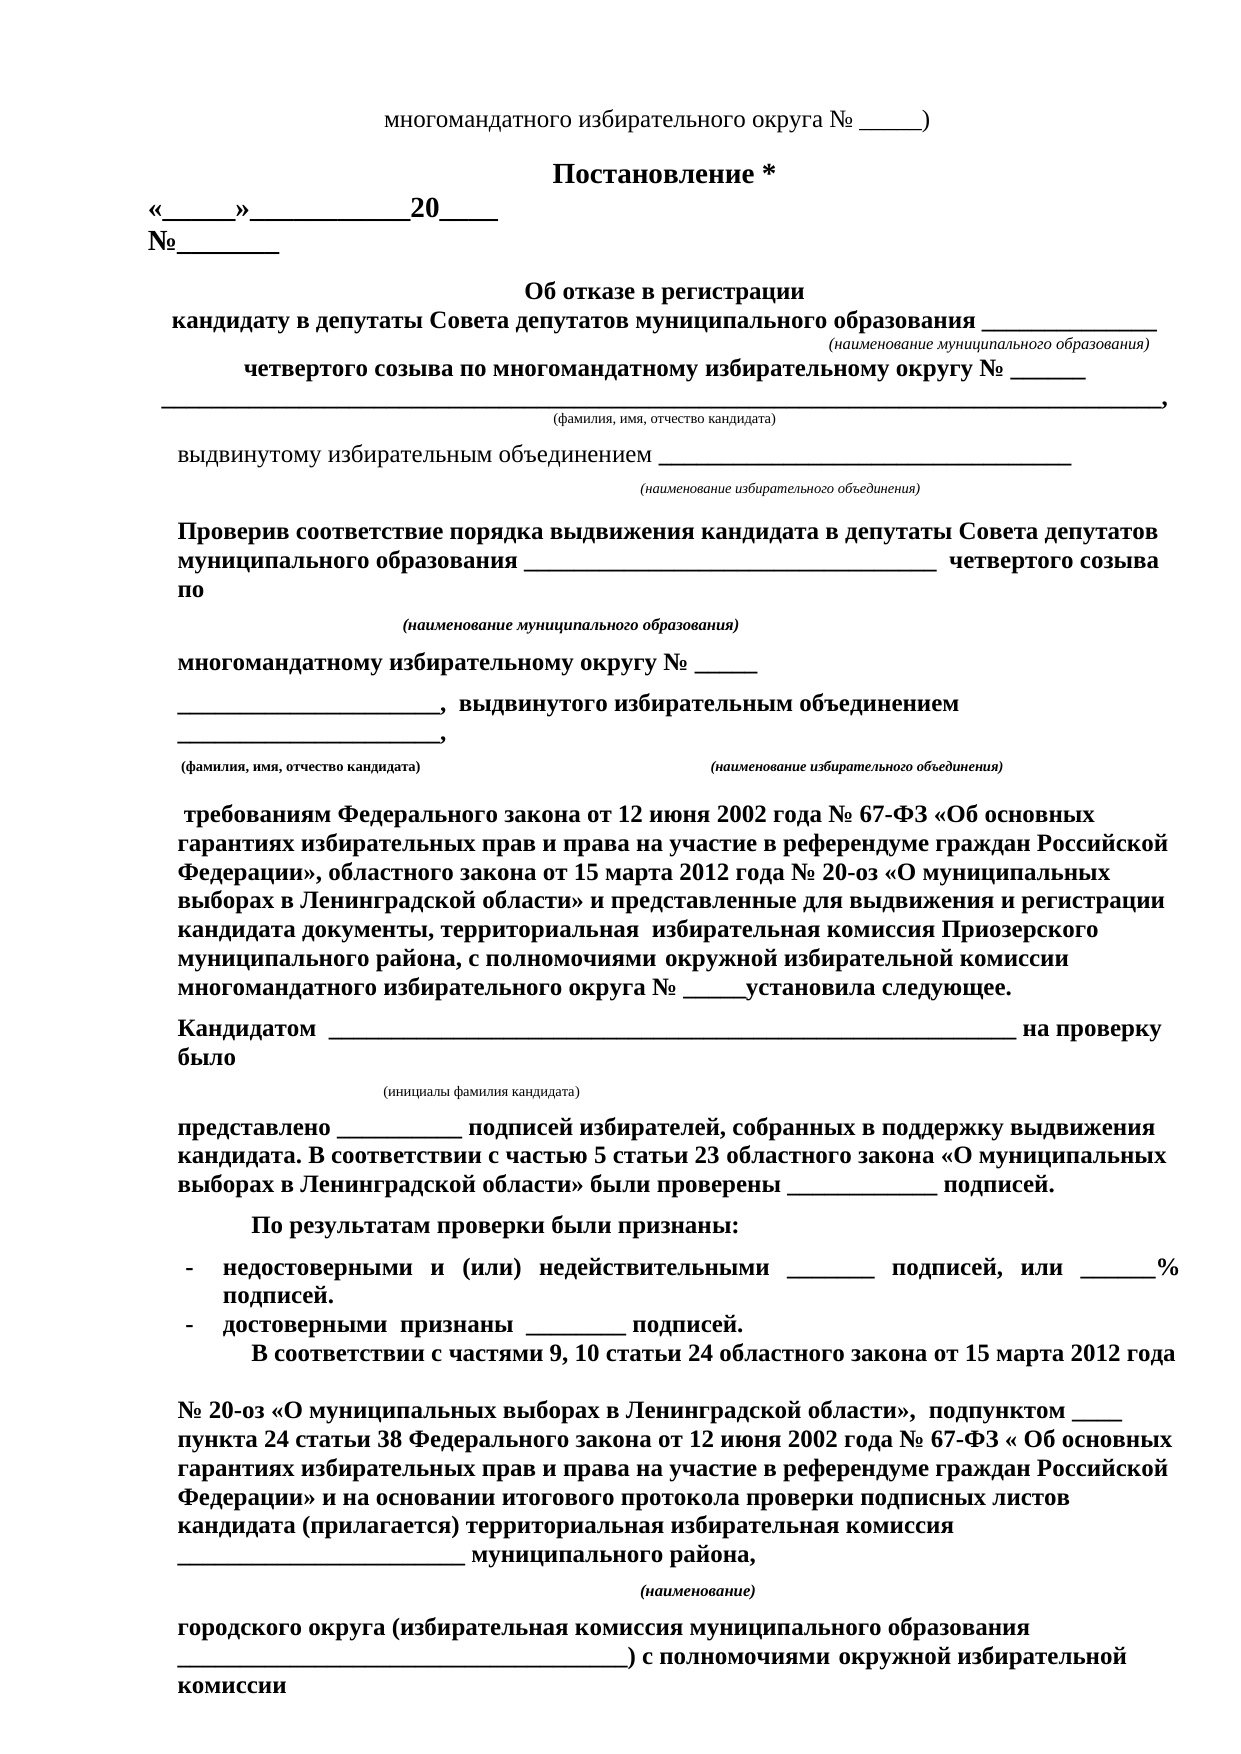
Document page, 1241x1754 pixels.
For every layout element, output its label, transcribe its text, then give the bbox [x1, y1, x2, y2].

text многомандатного избирательного округа № _____) [133, 104, 1181, 132]
text ________________________________________________________________________________, [148, 382, 1181, 410]
list достоверными признаны ________ подписей. [185, 1309, 1181, 1338]
text четвертого созыва по многомандатному избирательному округу № ______ [148, 353, 1181, 382]
text По результатам проверки были признаны: [177, 1211, 1181, 1239]
text кандидату в депутаты Совета депутатов муниципального образования ______________ [148, 305, 1181, 334]
text _____________________, выдвинутого избирательным объединением _____________________, [177, 688, 1181, 746]
text В соответствии с частями 9, 10 статьи 24 областного закона от 15 марта 2012 года № 20-оз «О муниципальных выборах в Ленинградской области», подпунктом ____ пункта 24 статьи 38 Федерального закона от 12 июня 2002 года № 67-ФЗ « Об основных гарантиях избирательных прав и права на участие в референдуме граждан Российской Федерации» и на основании итогового протокола проверки подписных листов кандидата (прилагается) территориальная избирательная комиссия _______________________ муниципального района, [177, 1338, 1181, 1568]
text Об отказе в регистрации [148, 276, 1181, 305]
text (наименование избирательного объединения) [148, 480, 1181, 509]
text представлено __________ подписей избирателей, собранных в поддержку выдвижения кандидата. В соответствии с частью 5 статьи 23 областного закона «О муниципальных выборах в Ленинградской области» были проверены ____________ подписей. [177, 1112, 1181, 1198]
text требованиям Федерального закона от 12 июня 2002 года № 67-ФЗ «Об основных гарантиях избирательных прав и права на участие в референдуме граждан Российской Федерации», областного закона от 15 марта 2012 года № 20-оз «О муниципальных выборах в Ленинградской области» и представленные для выдвижения и регистрации кандидата документы, территориальная избирательная комиссия Приозерского муниципального района, с полномочиями окружной избирательной комиссии многомандатного избирательного округа № _____установила следующее. [177, 799, 1181, 1001]
text Проверив соответствие порядка выдвижения кандидата в депутаты Совета депутатов муниципального образования _________________________________ четвертого созыва по [177, 516, 1181, 603]
text (наименование муниципального образования) [133, 334, 1181, 353]
text (инициалы фамилия кандидата) [148, 1083, 1181, 1112]
text (наименование муниципального образования) [177, 615, 1181, 634]
text городского округа (избирательная комиссия муниципального образования ____________________________________) с полномочиями окружной избирательной комиссии [177, 1612, 1181, 1698]
title «_____»___________20____ №_______ [148, 190, 1181, 257]
text (наименование) [177, 1581, 1181, 1600]
title Постановление * [148, 156, 1181, 190]
text (фамилия, имя, отчество кандидата) [148, 410, 1181, 439]
text многомандатному избирательному округу № _____ [177, 647, 1181, 676]
text выдвинутому избирательным объединением _________________________________ [177, 439, 1181, 468]
text (фамилия, имя, отчество кандидата) (наименование избирательного объединения) [177, 758, 1181, 787]
list недостоверными и (или) недействительными _______ подписей, или ______% подписей. [185, 1252, 1181, 1309]
text Кандидатом _______________________________________________________ на проверку было [177, 1013, 1181, 1071]
